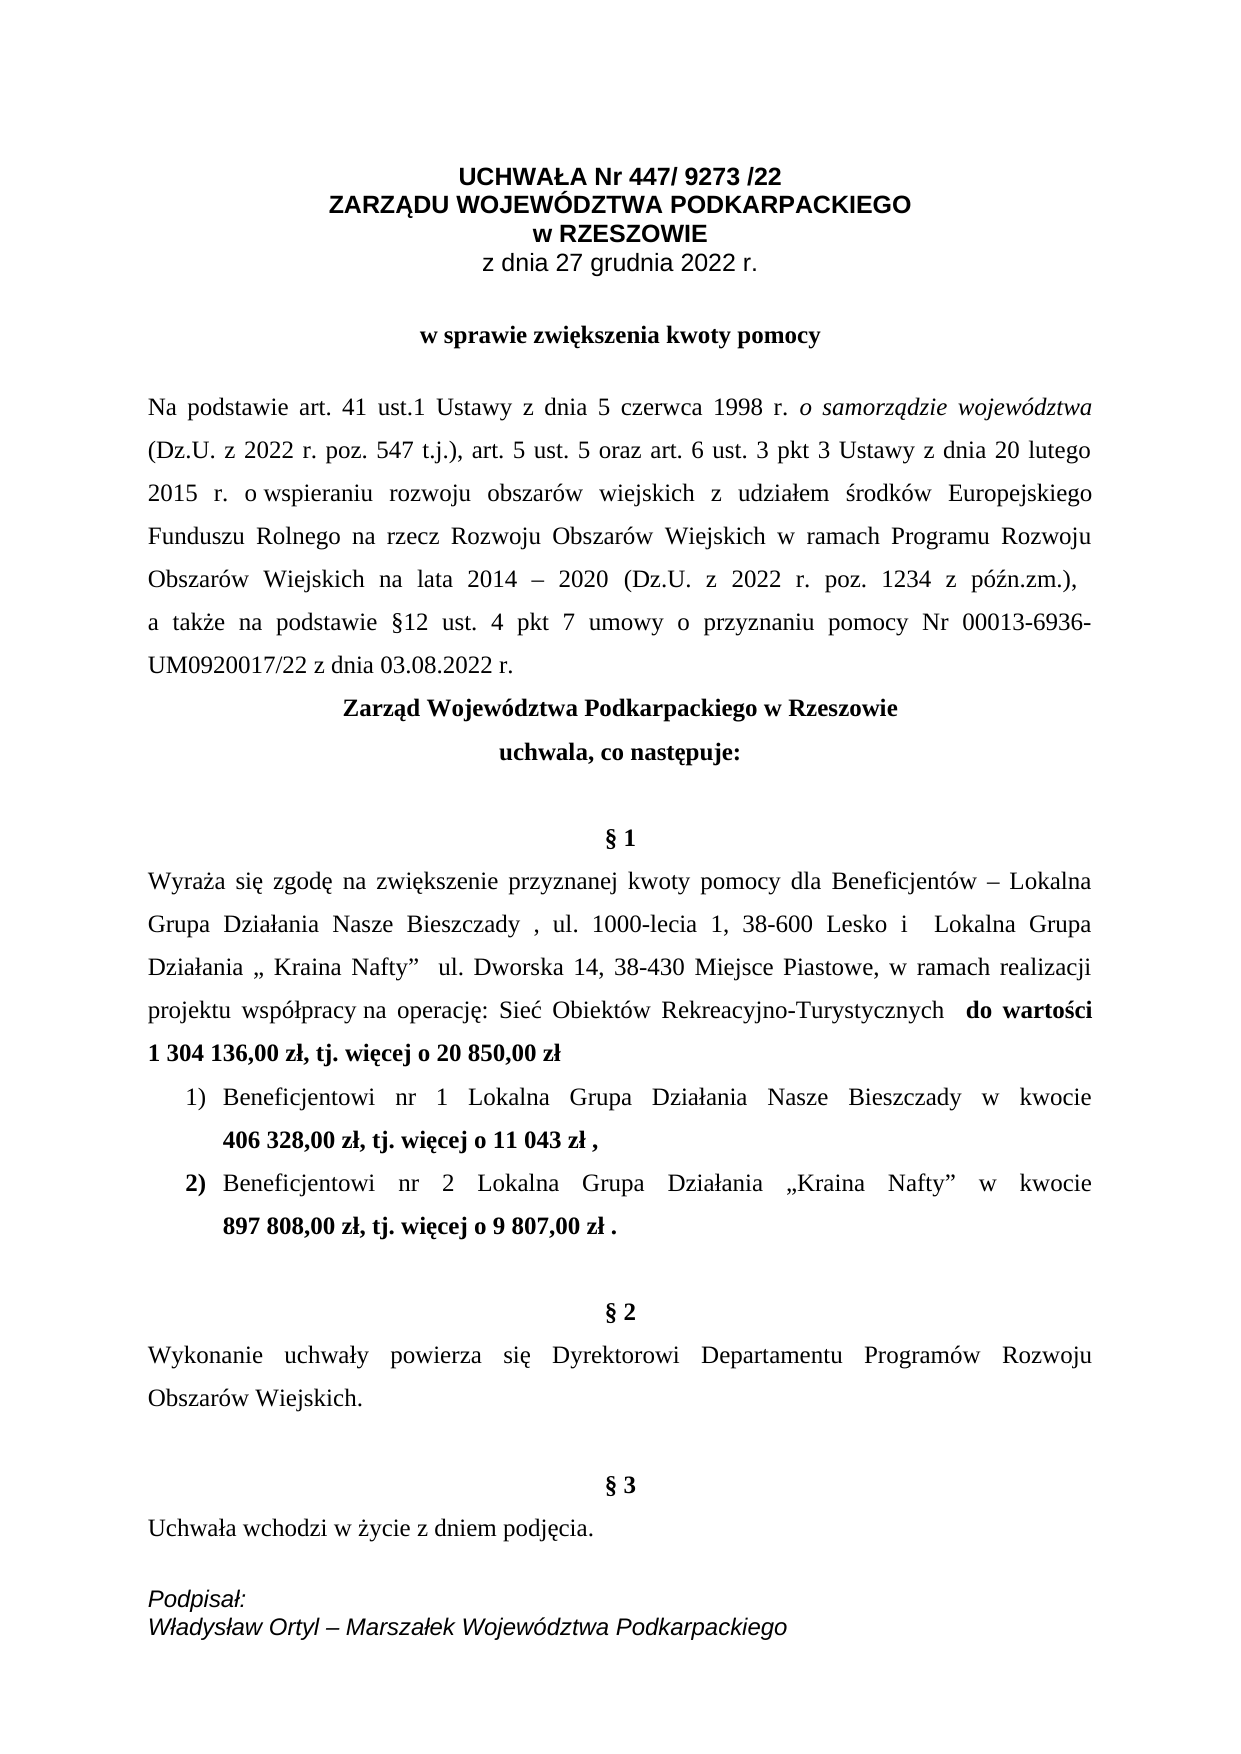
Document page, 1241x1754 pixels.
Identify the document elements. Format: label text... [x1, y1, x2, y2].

text z dnia 27 grudnia 2022 r. [148, 248, 1093, 277]
text uchwala, co następuje: [148, 737, 1093, 765]
subtitle w sprawie zwiększenia kwoty pomocy [148, 320, 1093, 348]
text Podpisał: [148, 1585, 1093, 1612]
text ZARZĄDU WOJEWÓDZTWA PODKARPACKIEGO [148, 190, 1093, 219]
text w RZESZOWIE [148, 219, 1093, 248]
text § 3 [148, 1470, 1093, 1498]
text § 1 [148, 823, 1093, 852]
text Wykonanie uchwały powierza się Dyrektorowi Departamentu Programów Rozwoju Obszarów Wiejskich. [148, 1340, 1093, 1412]
list Wyraża się zgodę na zwiększenie przyznanej kwoty pomocy dla Beneficjentów – Lokalna Grupa Działania Nasze Bieszczady , ul. 1000-lecia 1, 38-600 Lesko i Lokalna Grupa Działania „ Kraina Nafty” ul. Dworska 14, 38-430 Miejsce Piastowe, w ramach realizacji projektu współpracy na operację: Sieć Obiektów Rekreacyjno-Turystycznych do wartości 1 304 136,00 zł, tj. więcej o 20 850,00 zł [148, 866, 1093, 1067]
text Na podstawie art. 41 ust.1 Ustawy z dnia 5 czerwca 1998 r. o samorządzie województwa (Dz.U. z 2022 r. poz. 547 t.j.), art. 5 ust. 5 oraz art. 6 ust. 3 pkt 3 Ustawy z dnia 20 lutego 2015 r. o wspieraniu rozwoju obszarów wiejskich z udziałem środków Europejskiego Funduszu Rolnego na rzecz Rozwoju Obszarów Wiejskich w ramach Programu Rozwoju Obszarów Wiejskich na lata 2014 – 2020 (Dz.U. z 2022 r. poz. 1234 z późn.zm.), a także na podstawie §12 ust. 4 pkt 7 umowy o przyznaniu pomocy Nr 00013-6936-UM0920017/22 z dnia 03.08.2022 r. [148, 392, 1093, 679]
text Uchwała wchodzi w życie z dniem podjęcia. [148, 1513, 1093, 1542]
list Beneficjentowi nr 1 Lokalna Grupa Działania Nasze Bieszczady w kwocie 406 328,00 zł, tj. więcej o 11 043 zł , [185, 1082, 1093, 1153]
list Beneficjentowi nr 2 Lokalna Grupa Działania „Kraina Nafty” w kwocie 897 808,00 zł, tj. więcej o 9 807,00 zł . [185, 1168, 1093, 1240]
text UCHWAŁA Nr 447/ 9273 /22 [148, 162, 1093, 190]
text Władysław Ortyl – Marszałek Województwa Podkarpackiego [148, 1612, 1093, 1640]
text Zarząd Województwa Podkarpackiego w Rzeszowie [148, 693, 1093, 722]
list § 2 [148, 1297, 1093, 1326]
